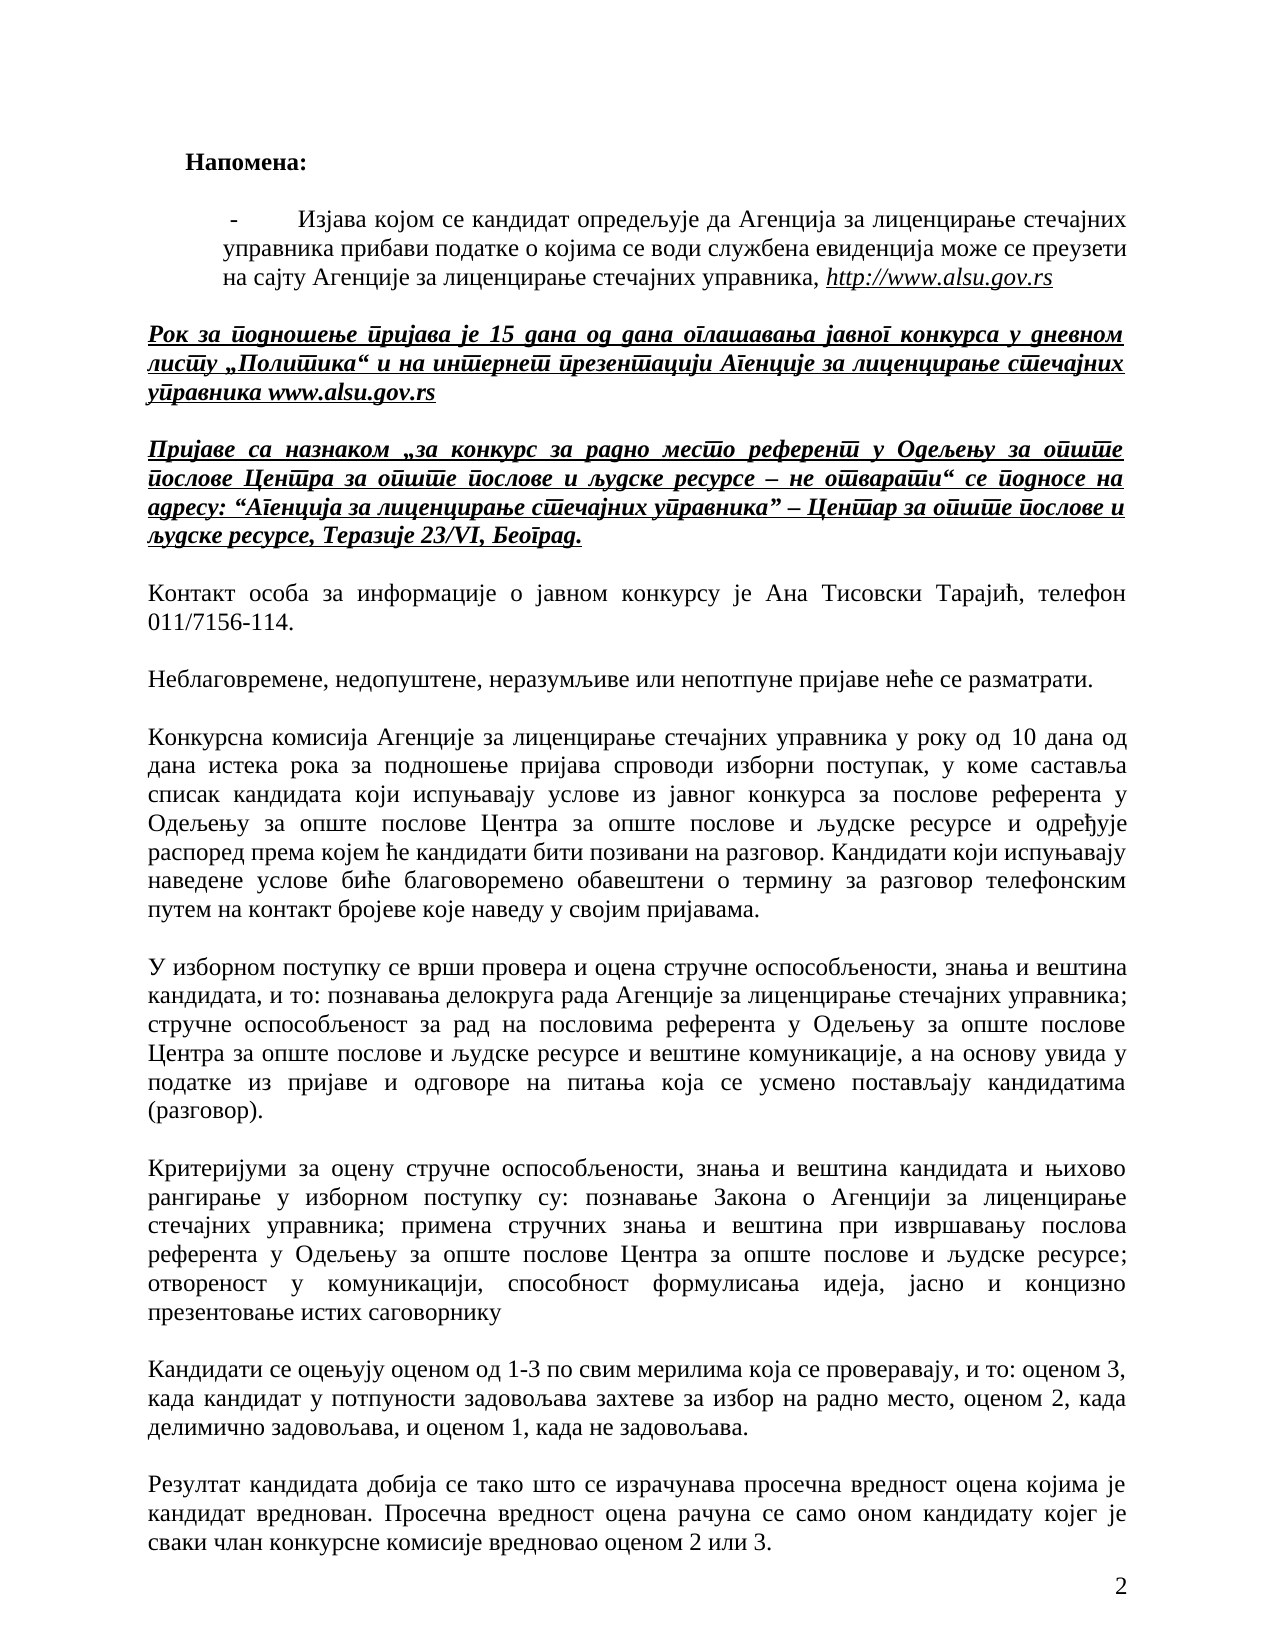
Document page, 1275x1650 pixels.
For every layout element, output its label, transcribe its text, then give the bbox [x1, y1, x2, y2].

text Пријаве са назнаком „за конкурс за радно место референт у Одељењу за опште послове Центра за опште послове и људске ресурсе – не отварати“ се подносе на адресу: “Агенцијa за лиценцирање стечајних управника” – Центар за опште послове и људске ресурсе, Теразије 23/VI, Београд. [148, 434, 1127, 549]
text Контакт особа за информације о јавном конкурсу је Ана Тисовски Тарајић, телефон 011/7156-114. [148, 578, 1127, 636]
text Кандидати се оцењују оценом од 1-3 по свим мерилима која се проверавају, и то: оценом 3, када кандидат у потпуности задовољава захтеве за избор на радно место, оценом 2, када делимично задовољава, и оценом 1, када не задовољава. [148, 1354, 1127, 1441]
text Рок за подношење пријава је 15 дана од дана оглашавања јавног конкурса у дневном листу „Политика“ и на интернет презентацији Агенције за лиценцирање стечајних управника www.alsu.gov.rs [148, 319, 1127, 406]
text Неблаговремене, недопуштене, неразумљиве или непотпуне пријаве неће се разматрати. [148, 664, 1127, 693]
list Изјава којом се кандидат опредељује да Агенција за лиценцирање стечајних управника прибави податке о којима се води службена евиденција може се преузети на сајту Агенције за лиценцирање стечајних управника, http://www.alsu.gov.rs [223, 204, 1127, 291]
text У изборном поступку се врши провера и оцена стручне оспособљености, знања и вештина кандидата, и то: познавања делокруга рада Агенције за лиценцирање стечајних управника; стручне оспособљеност за рад на пословима референта у Одељењу за опште послове Центра за опште послове и људске ресурсе и вештине комуникације, а на основу увида у податке из пријаве и одговоре на питања која се усмено постављају кандидатима (разговор). [148, 952, 1127, 1124]
text Резултат кандидата добија се тако што се израчунава просечна вредност оцена којима је кандидат вреднован. Просечна вредност оцена рачуна се само оном кандидату којег је сваки члан конкурсне комисије вредновао оценом 2 или 3. [148, 1469, 1127, 1556]
list Напомена: [185, 147, 1127, 176]
text Конкурсна комисија Агенције за лиценцирање стечајних управника у року од 10 дана од дана истека рока за подношење пријава спроводи изборни поступак, у коме саставља списак кандидата који испуњавају услове из јавног конкурса за послове референта у Одељењу за опште послове Центра за опште послове и људске ресурсе и одређује распоред према којем ће кандидати бити позивани на разговор. Кандидати који испуњавају наведене услове биће благоворемено обавештени о термину за разговор телефонским путем на контакт бројеве које наведу у својим пријавама. [148, 722, 1127, 923]
text Критеријуми за оцену стручне оспособљености, знања и вештина кандидата и њихово рангирање у изборном поступку су: познавањe Закона о Агенцији за лиценцирање стечајних управника; примена стручних знања и вештина при извршавању послова референта у Одељењу за опште послове Центра за опште послове и људске ресурсе; отвореност у комуникацији, способност формулисања идеја, јасно и концизно презентовање истих саговорнику [148, 1153, 1127, 1326]
